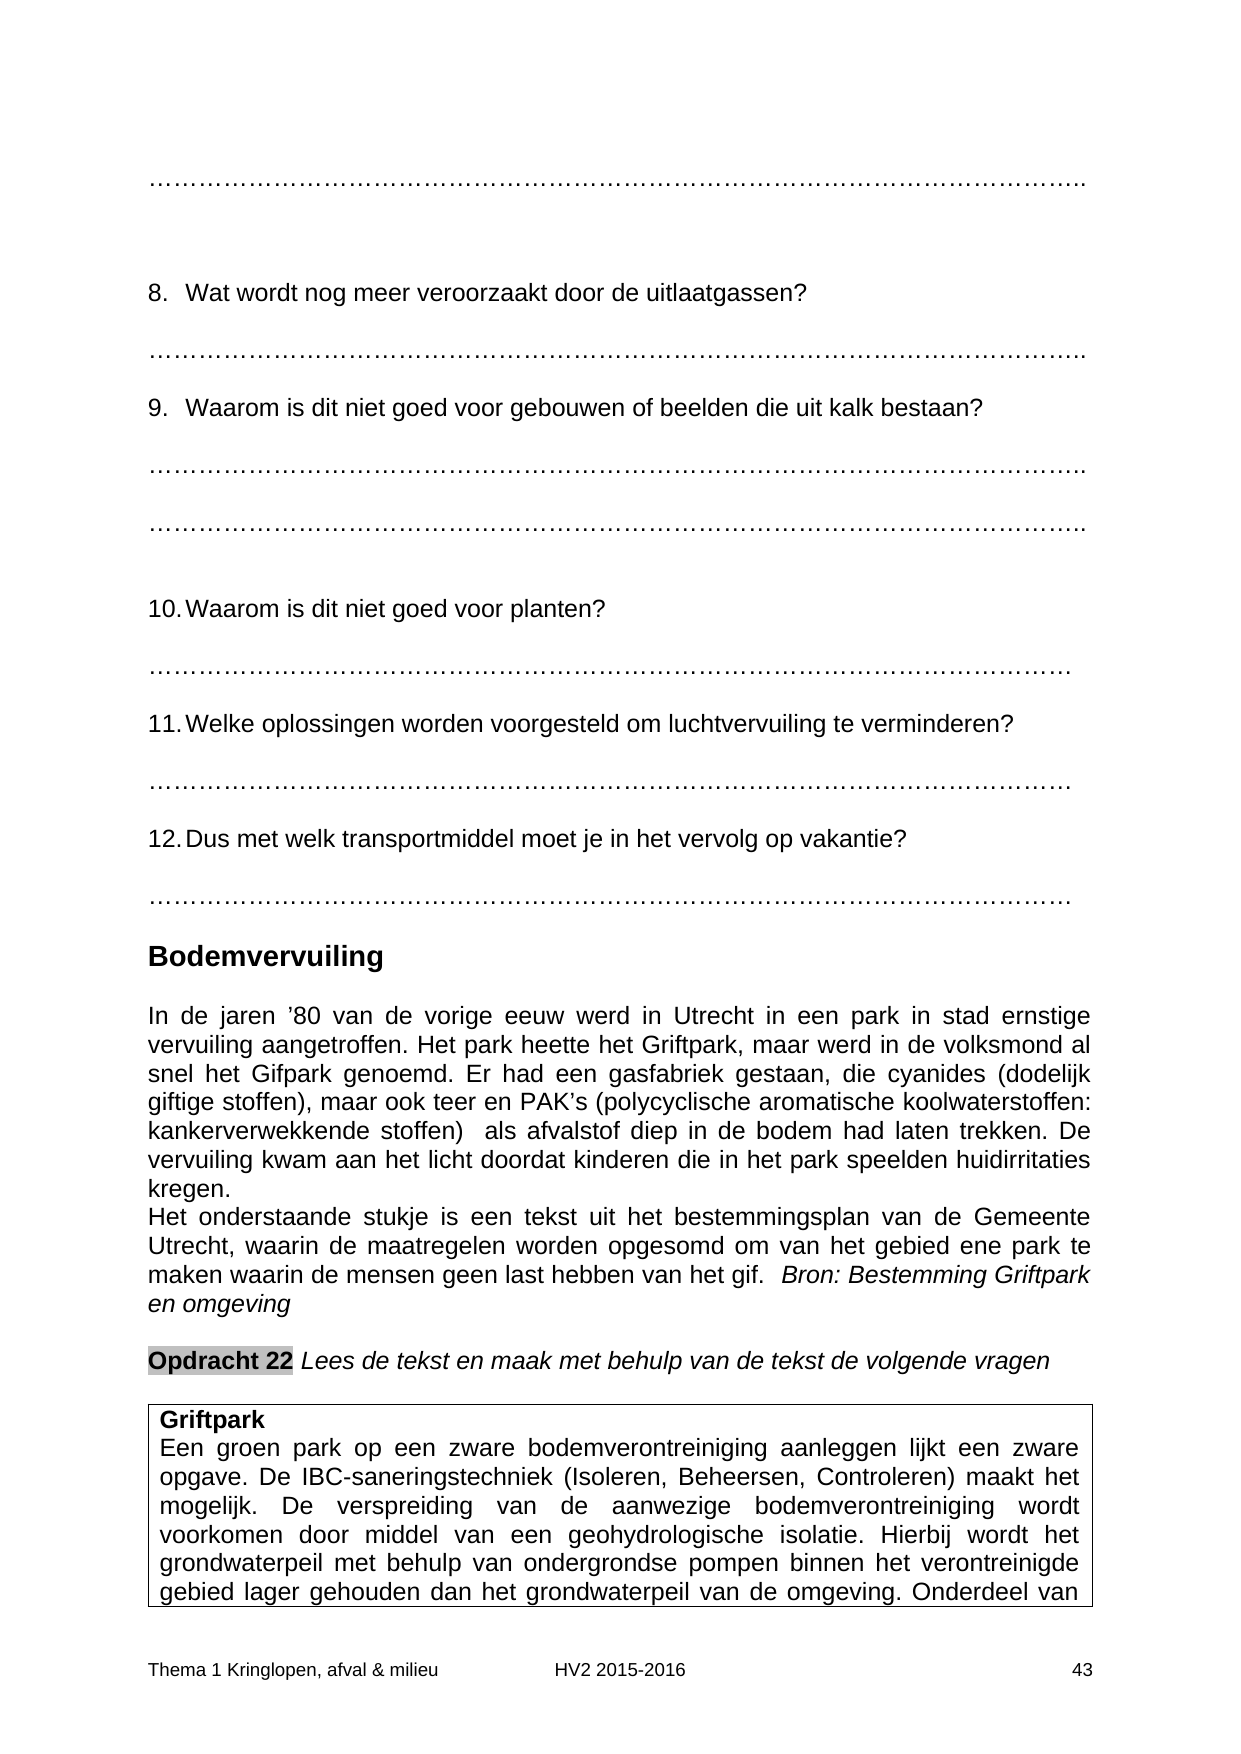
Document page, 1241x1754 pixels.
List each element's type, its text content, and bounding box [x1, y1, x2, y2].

text ………………………………………………………………………………………………… [148, 651, 1093, 680]
list Waarom is dit niet goed voor planten? [148, 594, 1093, 622]
list Welke oplossingen worden voorgesteld om luchtvervuiling te verminderen? [148, 709, 1093, 737]
text ………………………………………………………………………………………………….. [148, 335, 1093, 364]
list Waarom is dit niet goed voor gebouwen of beelden die uit kalk bestaan? [148, 392, 1093, 421]
text ………………………………………………………………………………………………… [148, 766, 1093, 795]
text Bodemvervuiling [148, 939, 1093, 972]
text ………………………………………………………………………………………………….. [148, 162, 1093, 191]
text ………………………………………………………………………………………………….. [148, 450, 1093, 479]
list Wat wordt nog meer veroorzaakt door de uitlaatgassen? [148, 277, 1093, 306]
list Dus met welk transportmiddel moet je in het vervolg op vakantie? [148, 824, 1093, 852]
text ………………………………………………………………………………………………….. [148, 507, 1093, 536]
text In de jaren ’80 van de vorige eeuw werd in Utrecht in een park in stad ernstige vervuiling aangetroffen. Het park heette het Griftpark, maar werd in de volksmond al snel het Gifpark genoemd. Er had een gasfabriek gestaan, die cyanides (dodelijk giftige stoffen), maar ook teer en PAK’s (polycyclische aromatische koolwaterstoffen: kankerverwekkende stoffen) als afvalstof diep in de bodem had laten trekken. De vervuiling kwam aan het licht doordat kinderen die in het park speelden huidirritaties kregen. [148, 1001, 1093, 1202]
text Het onderstaande stukje is een tekst uit het bestemmingsplan van de Gemeente Utrecht, waarin de maatregelen worden opgesomd om van het gebied ene park te maken waarin de mensen geen last hebben van het gif. Bron: Bestemming Griftpark en omgeving [148, 1202, 1093, 1317]
text Opdracht 22 Lees de tekst en maak met behulp van de tekst de volgende vragen [293, 1346, 1093, 1375]
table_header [149, 1405, 1092, 1606]
text ………………………………………………………………………………………………… [148, 881, 1093, 910]
